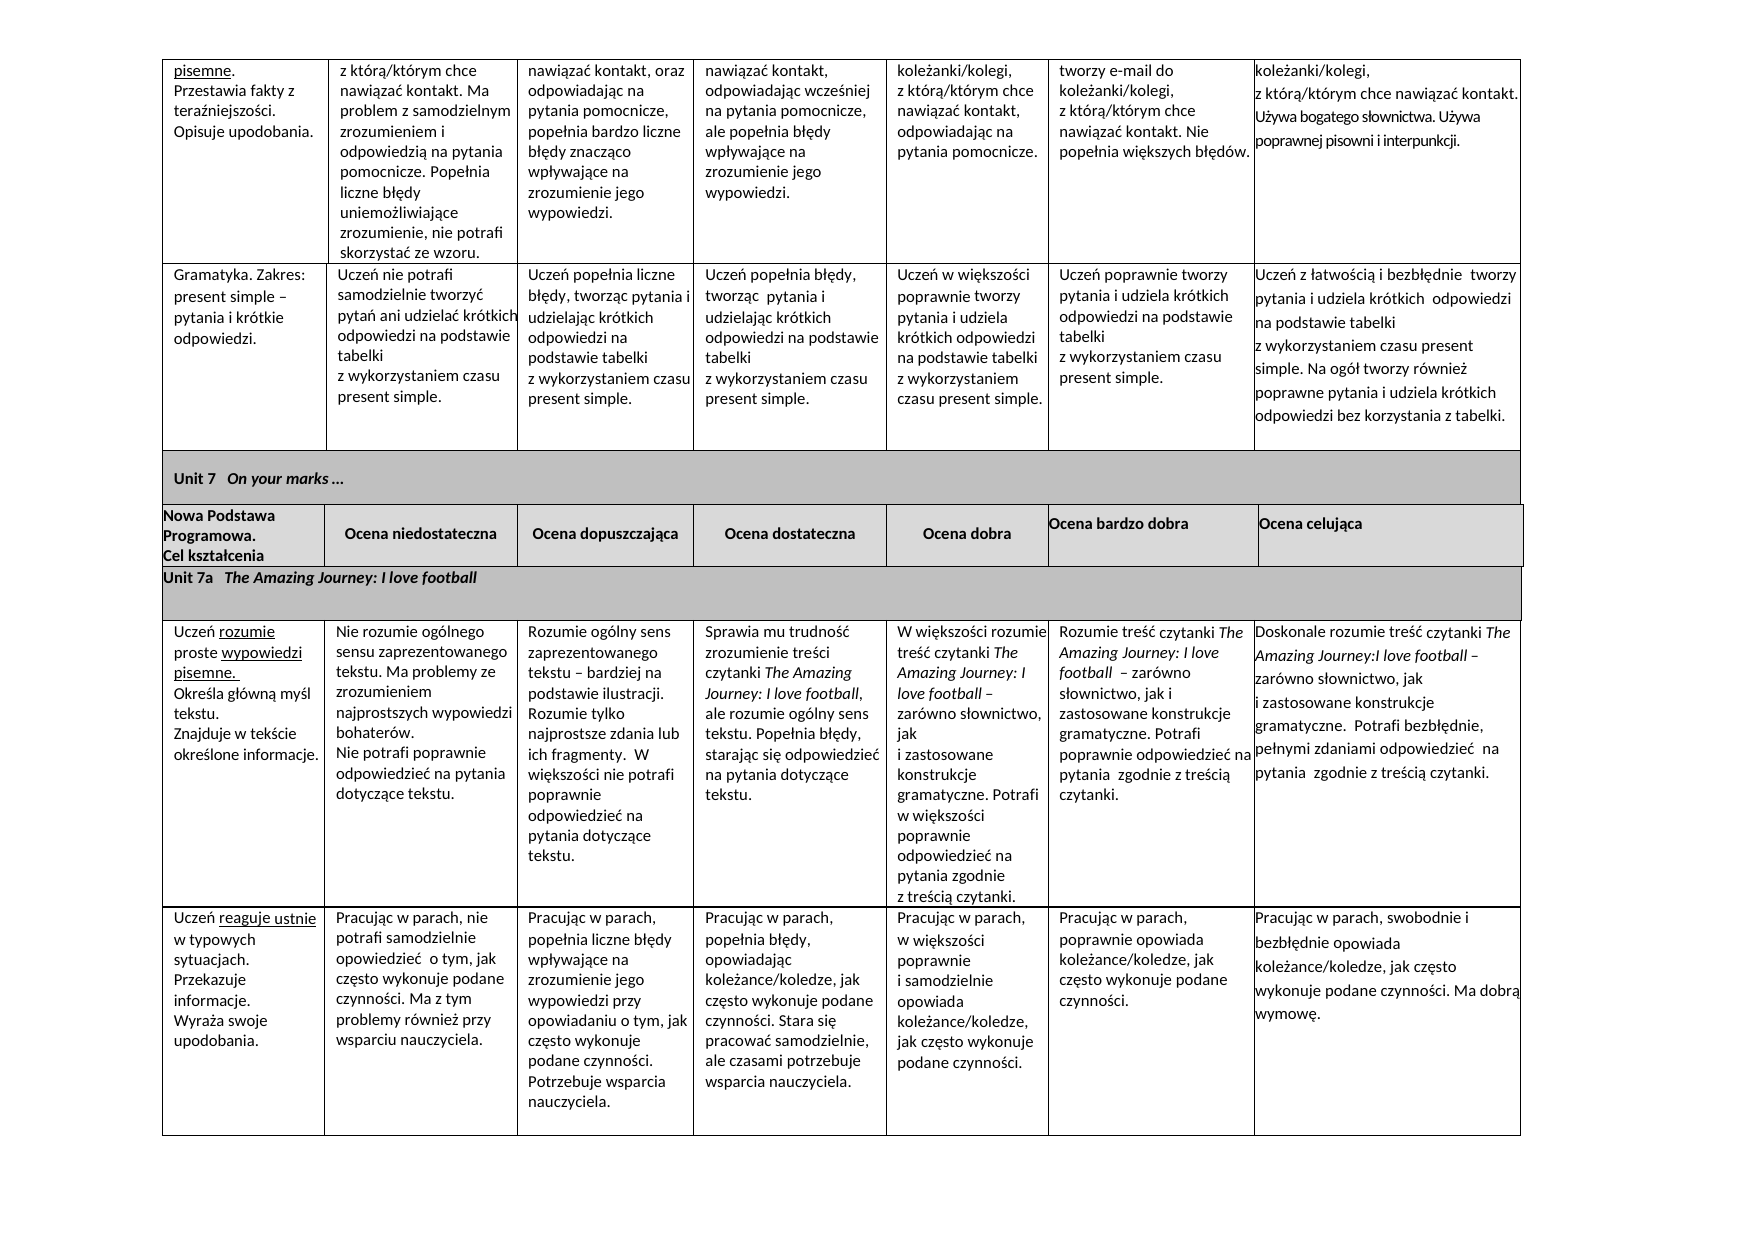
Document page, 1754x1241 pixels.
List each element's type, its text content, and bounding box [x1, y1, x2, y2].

table_cell Nie rozumie ogólnego sensu zaprezentowanego tekstu. Ma problemy ze zrozumieniem najprostszych wypowiedzi bohaterów. Nie potrafi poprawnie odpowiedzieć na pytania dotyczące tekstu. [325, 621, 517, 906]
table_cell Rozumie treść czytanki The Amazing Journey: I love football – zarówno słownictwo, jak i zastosowane konstrukcje gramatyczne. Potrafi poprawnie odpowiedzieć na pytania zgodnie z treścią czytanki. [1049, 621, 1254, 906]
table_cell Uczeń popełnia błędy, tworząc pytania i udzielając krótkich odpowiedzi na podstawie tabelki z wykorzystaniem czasu present simple. [694, 264, 886, 450]
table_cell Rozumie ogólny sens zaprezentowanego tekstu – bardziej na podstawie ilustracji. Rozumie tylko najprostsze zdania lub ich fragmenty. W większości nie potrafi poprawnie odpowiedzieć na pytania dotyczące tekstu. [518, 621, 693, 906]
table_cell Uczeń z łatwością i bezbłędnie tworzy pytania i udziela krótkich odpowiedzi na podstawie tabelki z wykorzystaniem czasu present simple. Na ogół tworzy również poprawne pytania i udziela krótkich odpowiedzi bez korzystania z tabelki. [1255, 264, 1520, 450]
table_cell Uczeń poprawnie tworzy pytania i udziela krótkich odpowiedzi na podstawie tabelki z wykorzystaniem czasu present simple. [1049, 264, 1254, 450]
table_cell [887, 908, 1048, 1135]
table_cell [325, 908, 517, 1135]
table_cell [163, 908, 324, 1135]
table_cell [1049, 60, 1254, 263]
table_cell Ocena celująca [1259, 505, 1523, 566]
table_cell Gramatyka. Zakres: present simple – pytania i krótkie odpowiedzi. [163, 264, 326, 450]
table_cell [1049, 908, 1254, 1135]
table_cell Uczeń rozumie proste wypowiedzi pisemne. Określa główną myśl tekstu. Znajduje w tekście określone informacje. [163, 621, 324, 906]
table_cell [163, 60, 328, 263]
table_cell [1255, 908, 1520, 1135]
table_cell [694, 60, 886, 263]
table_cell Ocena niedostateczna [325, 505, 517, 566]
table_cell Sprawia mu trudność zrozumienie treści czytanki The Amazing Journey: I love football, ale rozumie ogólny sens tekstu. Popełnia błędy, starając się odpowiedzieć na pytania dotyczące tekstu. [694, 621, 886, 906]
table_cell Unit 7a The Amazing Journey: I love football [163, 567, 1521, 620]
table_cell Uczeń w większości poprawnie tworzy pytania i udziela krótkich odpowiedzi na podstawie tabelki z wykorzystaniem czasu present simple. [887, 264, 1048, 450]
table_cell Uczeń popełnia liczne błędy, tworząc pytania i udzielając krótkich odpowiedzi na podstawie tabelki z wykorzystaniem czasu present simple. [518, 264, 693, 450]
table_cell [887, 60, 1048, 263]
table_cell Ocena dostateczna [694, 505, 886, 566]
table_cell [1255, 60, 1520, 263]
table_cell Ocena bardzo dobra [1049, 505, 1258, 566]
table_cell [694, 908, 886, 1135]
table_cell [518, 60, 693, 263]
table_cell Ocena dopuszczająca [518, 505, 693, 566]
table_cell Doskonale rozumie treść czytanki The Amazing Journey:I love football – zarówno słownictwo, jak i zastosowane konstrukcje gramatyczne. Potrafi bezbłędnie, pełnymi zdaniami odpowiedzieć na pytania zgodnie z treścią czytanki. [1255, 621, 1520, 906]
table_cell Unit 7 On your marks … [163, 451, 1520, 504]
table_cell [329, 60, 517, 263]
table_cell Ocena dobra [887, 505, 1048, 566]
table_cell Uczeń nie potrafi samodzielnie tworzyć pytań ani udzielać krótkich odpowiedzi na podstawie tabelki z wykorzystaniem czasu present simple. [327, 264, 517, 450]
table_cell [518, 908, 693, 1135]
table_cell Nowa Podstawa Programowa. Cel kształcenia [163, 505, 324, 566]
table_cell W większości rozumie treść czytanki The Amazing Journey: I love football – zarówno słownictwo, jak i zastosowane konstrukcje gramatyczne. Potrafi w większości poprawnie odpowiedzieć na pytania zgodnie z treścią czytanki. [887, 621, 1048, 906]
